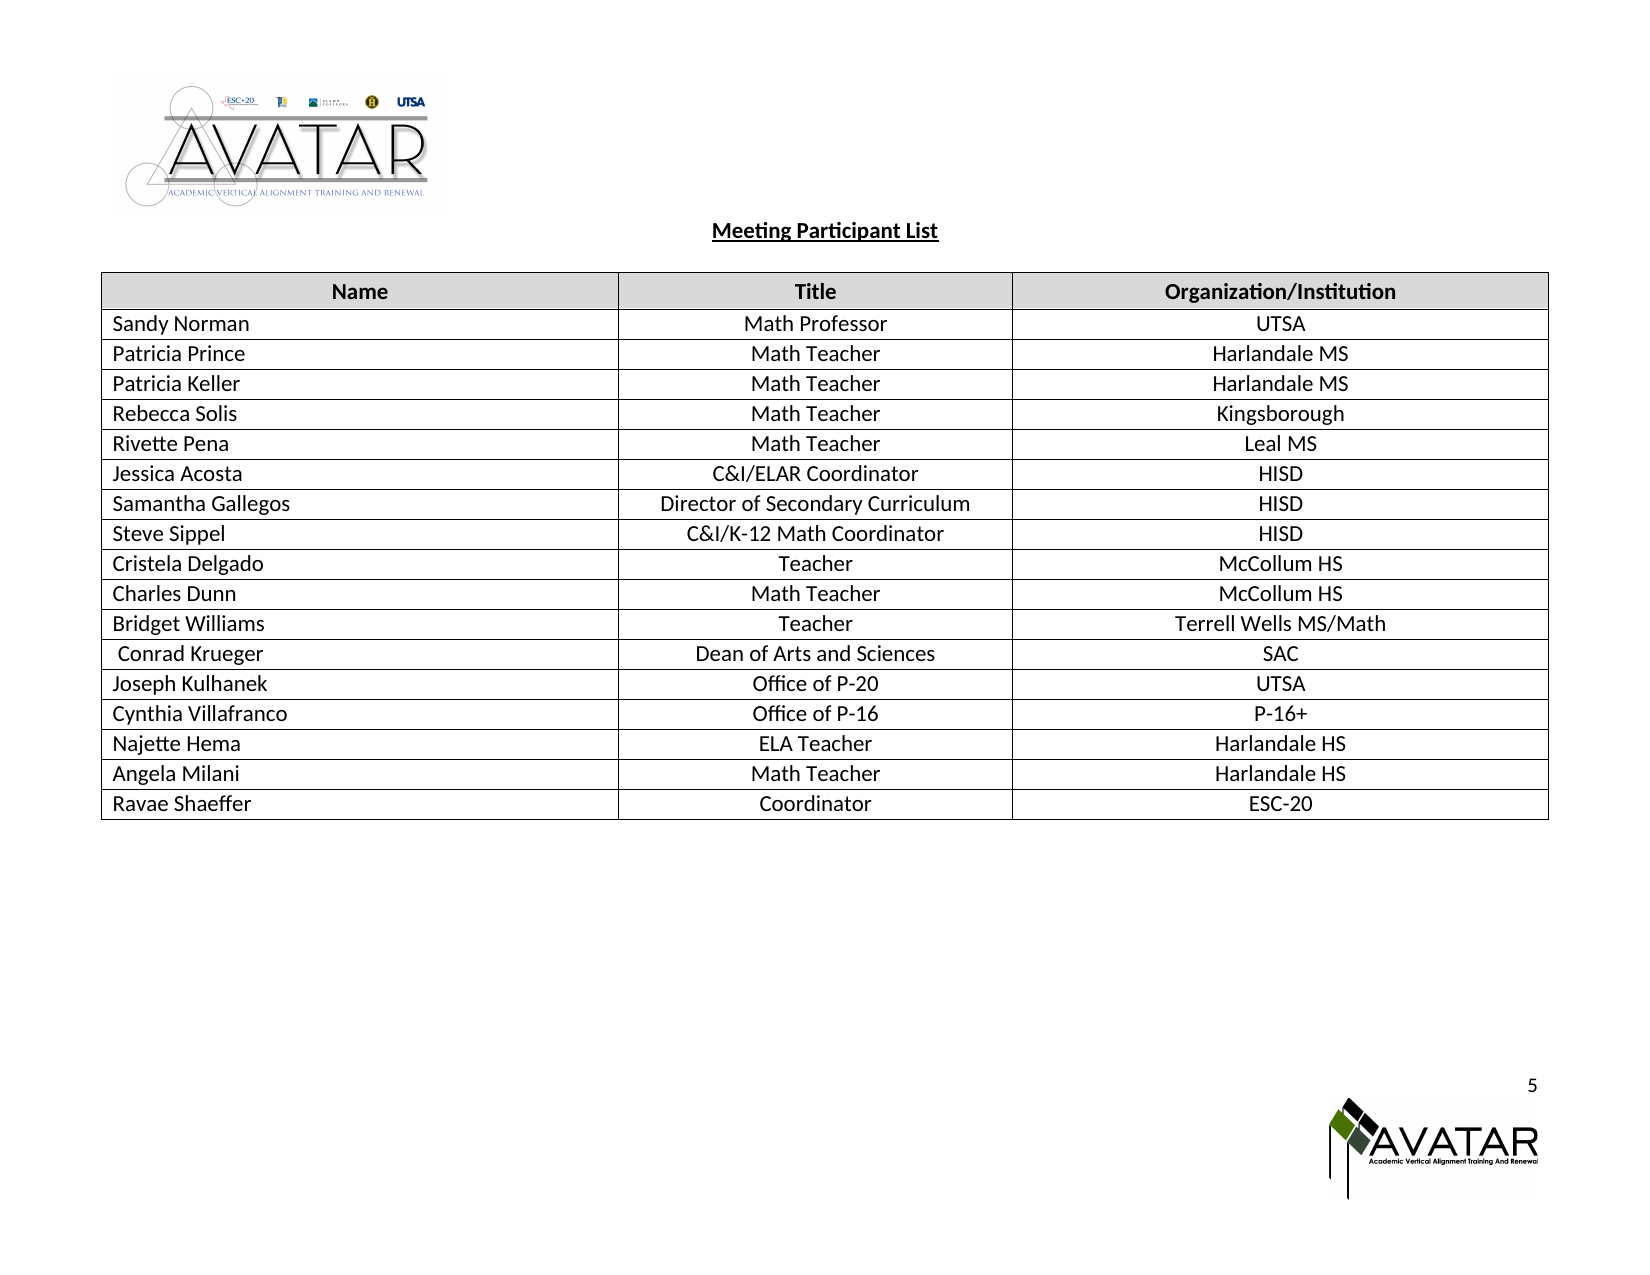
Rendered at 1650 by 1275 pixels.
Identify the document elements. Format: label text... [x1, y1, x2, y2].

table_cell McCollum HS [1013, 550, 1548, 578]
table_cell Coordinator [619, 790, 1012, 818]
table_cell Ravae Shaeffer [102, 790, 618, 818]
table_cell UTSA [1013, 670, 1548, 698]
table_cell Leal MS [1013, 430, 1548, 458]
table_header Organization/Institution [1013, 273, 1548, 308]
table_cell Office of P-16 [619, 700, 1012, 728]
picture [1329, 1098, 1538, 1200]
table_cell Math Teacher [619, 340, 1012, 368]
table_cell UTSA [1013, 310, 1548, 338]
table_cell Cynthia Villafranco [102, 700, 618, 728]
table_cell Charles Dunn [102, 580, 618, 608]
table_cell Steve Sippel [102, 520, 618, 548]
table_cell Teacher [619, 610, 1012, 638]
table_header Title [619, 273, 1012, 308]
table_cell Sandy Norman [102, 310, 618, 338]
table_cell Math Teacher [619, 760, 1012, 788]
table_cell Math Teacher [619, 370, 1012, 398]
table_cell Angela Milani [102, 760, 618, 788]
table_cell McCollum HS [1013, 580, 1548, 608]
table_cell Rivette Pena [102, 430, 618, 458]
table_cell C&I/K-12 Math Coordinator [619, 520, 1012, 548]
table_cell Math Teacher [619, 580, 1012, 608]
table_cell HISD [1013, 520, 1548, 548]
table_cell SAC [1013, 640, 1548, 668]
picture [112, 75, 451, 216]
table_cell Conrad Krueger [102, 640, 618, 668]
table_cell Office of P-20 [619, 670, 1012, 698]
table_cell Najette Hema [102, 730, 618, 758]
table_cell Bridget Williams [102, 610, 618, 638]
text Meeting Participant List [112, 216, 1537, 244]
table_cell HISD [1013, 460, 1548, 488]
table_cell Harlandale MS [1013, 340, 1548, 368]
table_cell C&I/ELAR Coordinator [619, 460, 1012, 488]
table_cell Cristela Delgado [102, 550, 618, 578]
table_cell Harlandale HS [1013, 730, 1548, 758]
table_cell P-16+ [1013, 700, 1548, 728]
table_cell Math Professor [619, 310, 1012, 338]
table_cell ELA Teacher [619, 730, 1012, 758]
table_cell HISD [1013, 490, 1548, 518]
table_cell Jessica Acosta [102, 460, 618, 488]
table_header Name [102, 273, 618, 308]
table_cell Harlandale HS [1013, 760, 1548, 788]
table_cell Teacher [619, 550, 1012, 578]
table_cell Patricia Prince [102, 340, 618, 368]
table_cell Math Teacher [619, 430, 1012, 458]
table_cell Rebecca Solis [102, 400, 618, 428]
table_cell Kingsborough [1013, 400, 1548, 428]
table_cell Joseph Kulhanek [102, 670, 618, 698]
table_cell Terrell Wells MS/Math [1013, 610, 1548, 638]
table_cell Harlandale MS [1013, 370, 1548, 398]
table_cell Math Teacher [619, 400, 1012, 428]
table_cell Patricia Keller [102, 370, 618, 398]
table_cell Director of Secondary Curriculum [619, 490, 1012, 518]
table_cell Samantha Gallegos [102, 490, 618, 518]
table_cell ESC-20 [1013, 790, 1548, 818]
table_cell Dean of Arts and Sciences [619, 640, 1012, 668]
